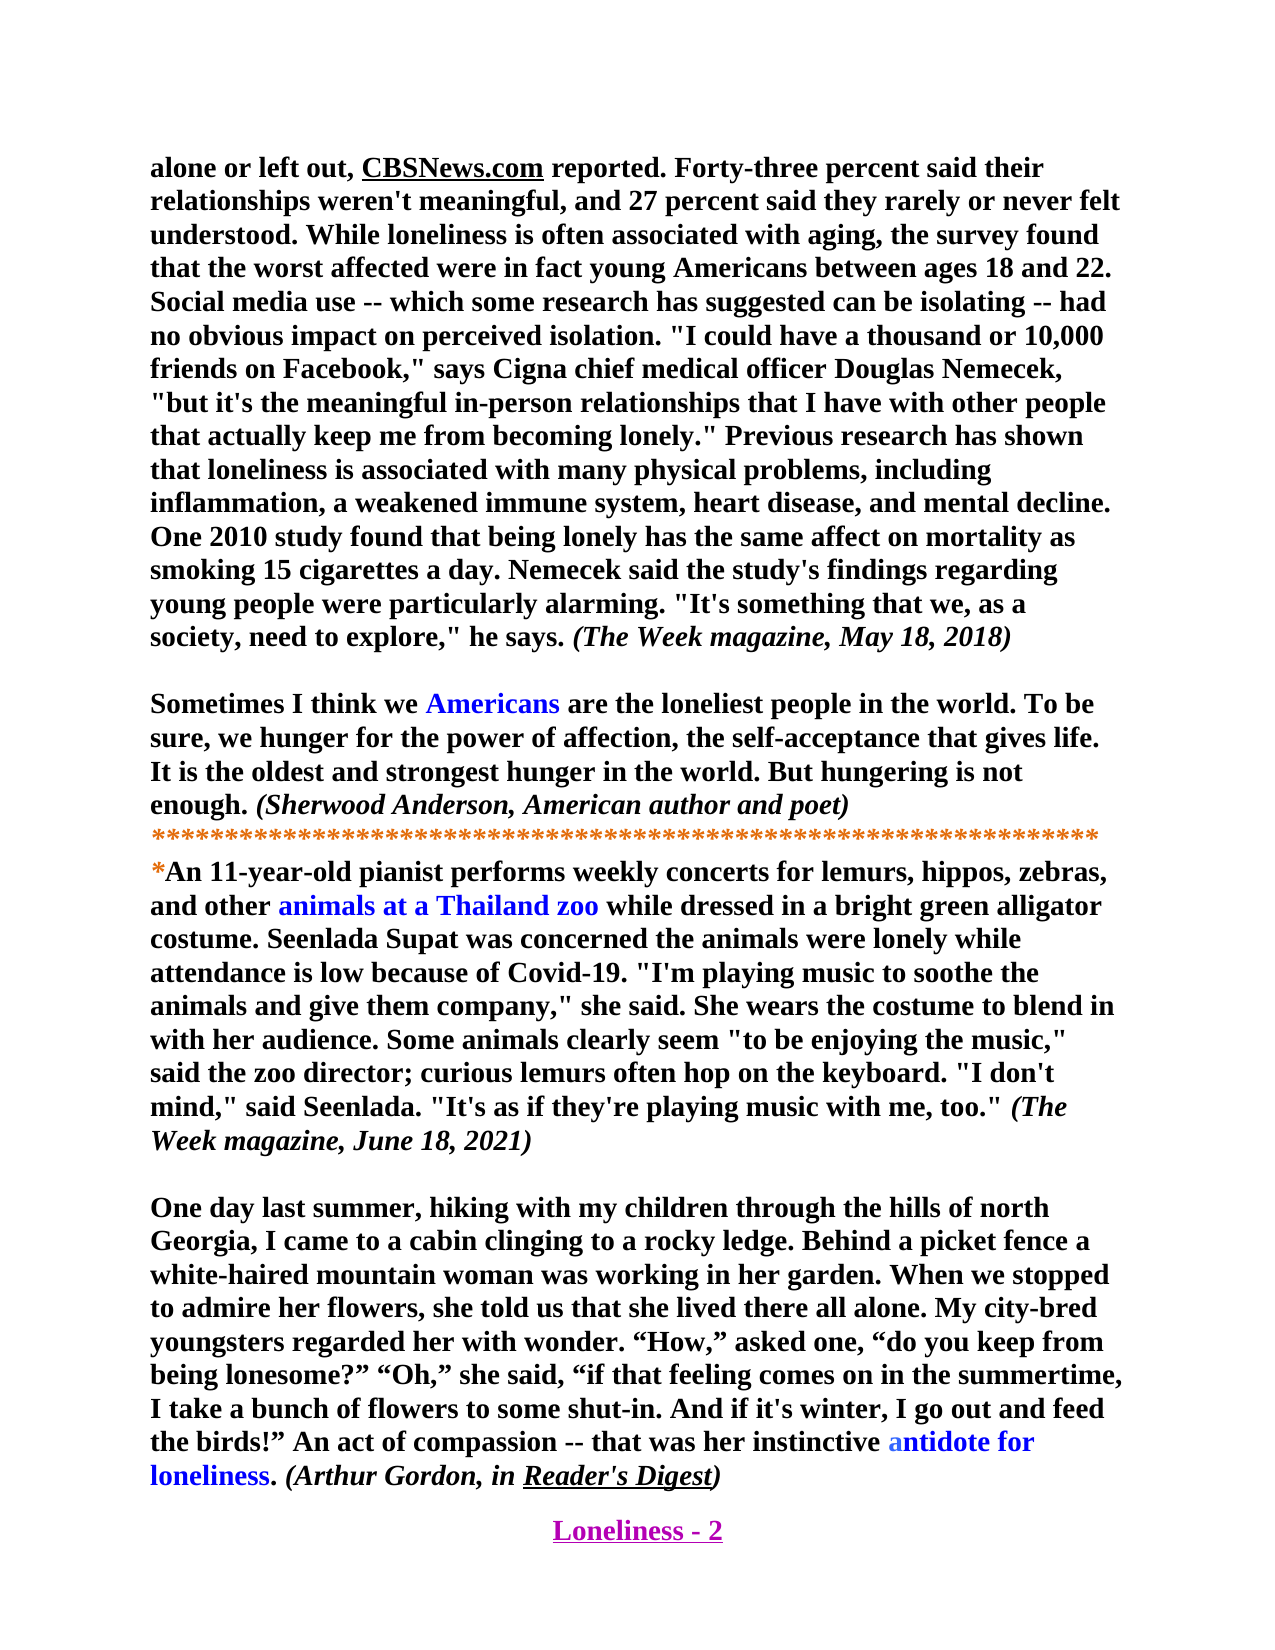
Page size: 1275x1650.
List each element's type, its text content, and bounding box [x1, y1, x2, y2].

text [150, 150, 1125, 653]
text Sometimes I think we Americans are the loneliest people in the world. To be sure, we hunger for the power of affection, the self-acceptance that gives life. It is the oldest and strongest hunger in the world. But hungering is not enough. (Sherwood Anderson, American author and poet) [150, 687, 1125, 821]
text ******************************************************************An 11-year-old pianist performs weekly concerts for lemurs, hippos, zebras, and other animals at a Thailand zoo while dressed in a bright green alligator costume. Seenlada Supat was concerned the animals were lonely while attendance is low because of Covid-19. "I'm playing music to soothe the animals and give them company," she said. She wears the costume to blend in with her audience. Some animals clearly seem "to be enjoying the music," said the zoo director; curious lemurs often hop on the keyboard. "I don't mind," said Seenlada. "It's as if they're playing music with me, too." (The Week magazine, June 18, 2021) [150, 821, 1125, 1156]
text One day last summer, hiking with my children through the hills of north Georgia, I came to a cabin clinging to a rocky ledge. Behind a picket fence a white-haired mountain woman was working in her garden. When we stopped to admire her flowers, she told us that she lived there all alone. My city-bred youngsters regarded her with wonder. “How,” asked one, “do you keep from being lonesome?” “Oh,” she said, “if that feeling comes on in the summertime, I take a bunch of flowers to some shut-in. And if it's winter, I go out and feed the birds!” An act of compassion -- that was her instinctive antidote for loneliness. (Arthur Gordon, in Reader's Digest) [150, 1190, 1125, 1492]
